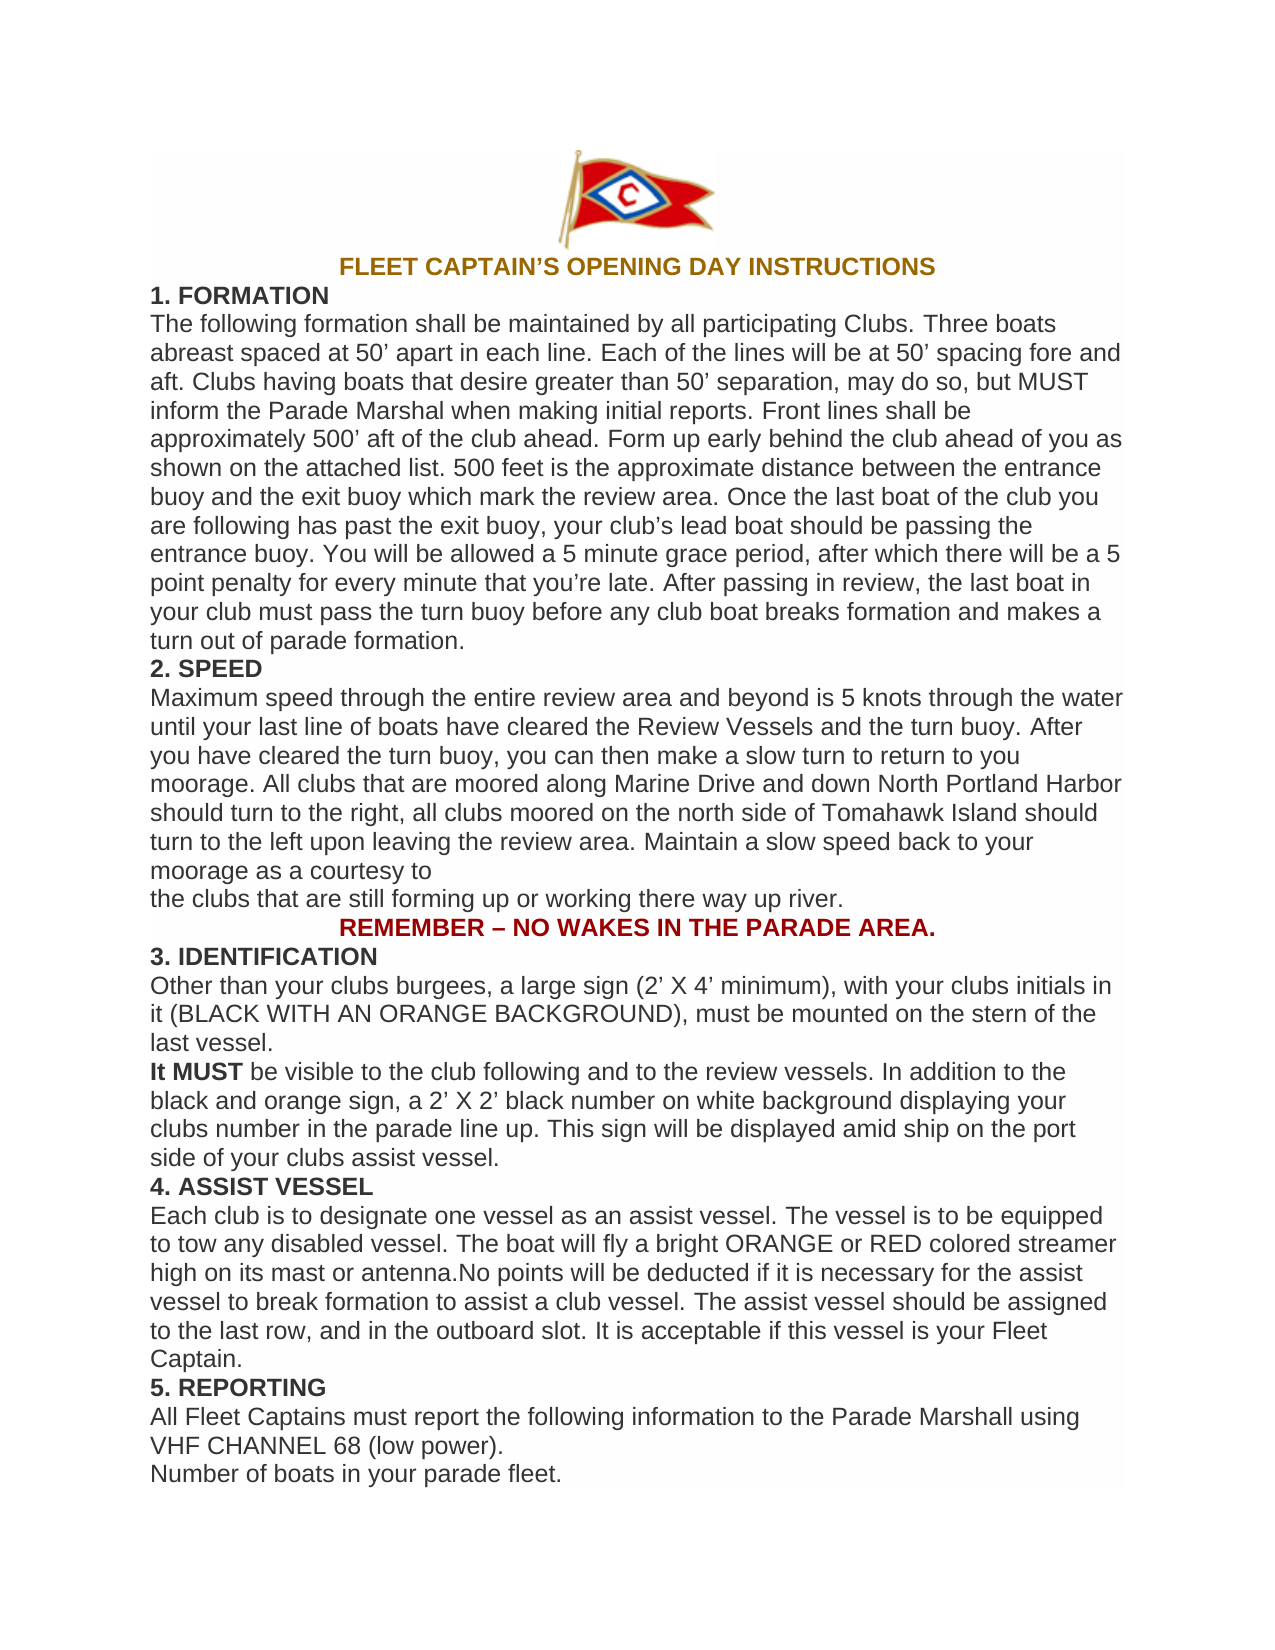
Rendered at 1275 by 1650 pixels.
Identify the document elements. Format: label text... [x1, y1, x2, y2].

text Number of boats in your parade fleet. [150, 1459, 1125, 1488]
text Each club is to designate one vessel as an assist vessel. The vessel is to be equipped to tow any disabled vessel. The boat will fly a bright ORANGE or RED colored streamer high on its mast or antenna.No points will be deducted if it is necessary for the assist vessel to break formation to assist a club vessel. The assist vessel should be assigned to the last row, and in the outboard slot. It is acceptable if this vessel is your Fleet Captain. [150, 1201, 1125, 1373]
text 5. REPORTING [150, 1373, 1125, 1402]
text All Fleet Captains must report the following information to the Parade Marshall using VHF CHANNEL 68 (low power). [150, 1402, 1125, 1459]
text Maximum speed through the entire review area and beyond is 5 knots through the water until your last line of boats have cleared the Review Vessels and the turn buoy. After you have cleared the turn buoy, you can then make a slow turn to return to you moorage. All clubs that are moored along Marine Drive and down North Portland Harbor should turn to the right, all clubs moored on the north side of Tomahawk Island should turn to the left upon leaving the review area. Maintain a slow speed back to your moorage as a courtesy to the clubs that are still forming up or working there way up river. [150, 683, 1125, 913]
text 4. ASSIST VESSEL [150, 1172, 1125, 1201]
text REMEMBER – NO WAKES IN THE PARADE AREA. [150, 913, 1125, 942]
text The following formation shall be maintained by all participating Clubs. Three boats abreast spaced at 50’ apart in each line. Each of the lines will be at 50’ spacing fore and aft. Clubs having boats that desire greater than 50’ separation, may do so, but MUST inform the Parade Marshal when making initial reports. Front lines shall be approximately 500’ aft of the club ahead. Form up early behind the club ahead of you as shown on the attached list. 500 feet is the approximate distance between the entrance buoy and the exit buoy which mark the review area. Once the last boat of the club you are following has past the exit buoy, your club’s lead boat should be passing the entrance buoy. You will be allowed a 5 minute grace period, after which there will be a 5 point penalty for every minute that you’re late. After passing in review, the last boat in your club must pass the turn buoy before any club boat breaks formation and makes a turn out of parade formation. [150, 309, 1125, 654]
text 1. FORMATION [150, 281, 1125, 309]
text It MUST be visible to the club following and to the review vessels. In addition to the black and orange sign, a 2’ X 2’ black number on white background displaying your clubs number in the parade line up. This sign will be displayed amid ship on the port side of your clubs assist vessel. [150, 1057, 1125, 1172]
text Other than your clubs burgees, a large sign (2’ X 4’ minimum), with your clubs initials in it (BLACK WITH AN ORANGE BACKGROUND), must be mounted on the stern of the last vessel. [150, 971, 1125, 1057]
text FLEET CAPTAIN’S OPENING DAY INSTRUCTIONS [150, 252, 1125, 281]
text 2. SPEED [150, 654, 1125, 683]
picture [558, 150, 717, 252]
text 3. IDENTIFICATION [150, 942, 1125, 971]
